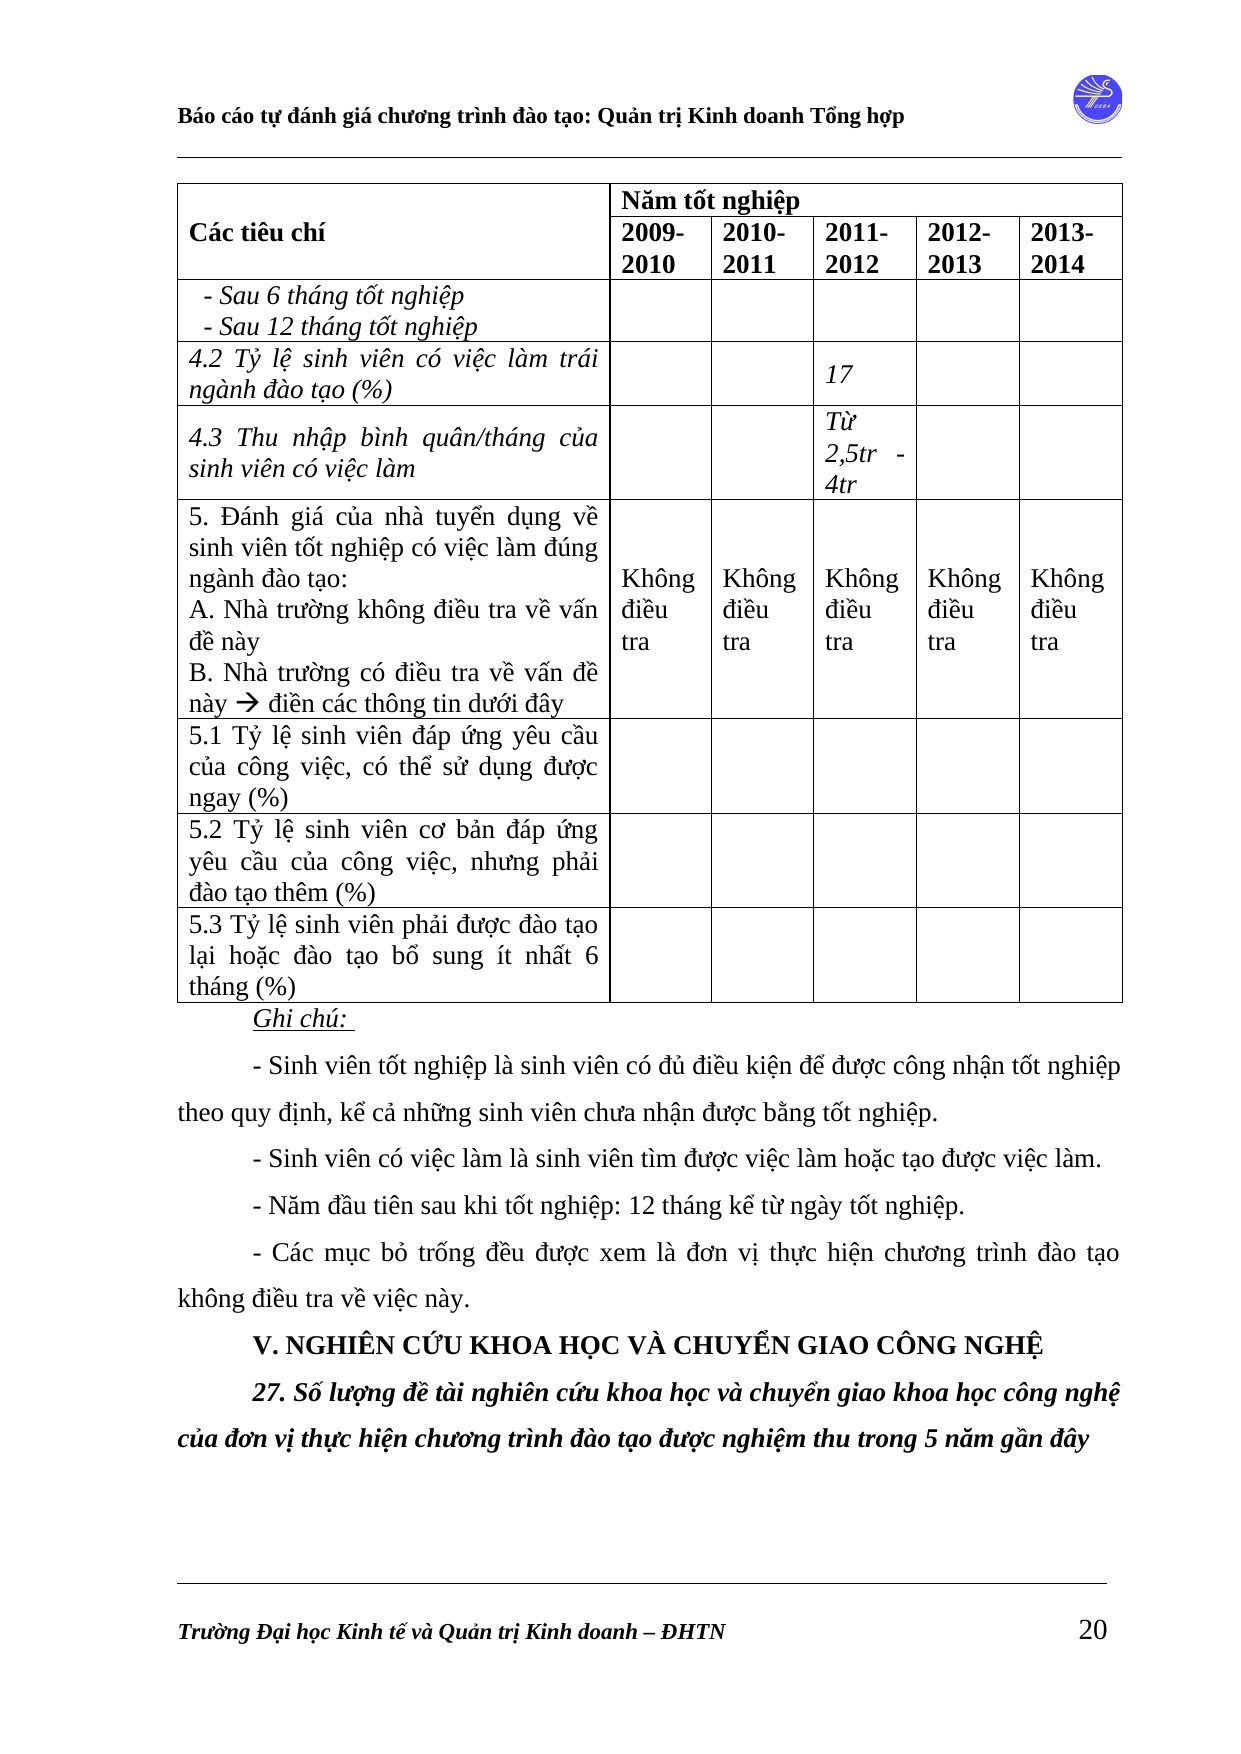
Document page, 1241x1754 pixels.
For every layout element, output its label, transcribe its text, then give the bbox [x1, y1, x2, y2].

table_cell [814, 814, 916, 907]
text - Năm đầu tiên sau khi tốt nghiệp: 12 tháng kể từ ngày tốt nghiệp. [177, 1189, 1122, 1220]
table_cell Từ 2,5tr -4tr [814, 406, 916, 499]
table_cell [1020, 406, 1122, 499]
table_cell [1020, 814, 1122, 907]
table_cell [712, 342, 813, 404]
table_cell [917, 814, 1019, 907]
table_cell Không điều tra [712, 500, 813, 718]
table_cell [1020, 719, 1122, 813]
table_cell [611, 406, 711, 499]
text - Sinh viên tốt nghiệp là sinh viên có đủ điều kiện để được công nhận tốt nghiệp theo quy định, kể cả những sinh viên chưa nhận được bằng tốt nghiệp. [177, 1049, 1122, 1127]
table_cell Không điều tra [917, 500, 1019, 718]
table_cell Không điều tra [814, 500, 916, 718]
table_cell 5.2 Tỷ lệ sinh viên cơ bản đáp ứng yêu cầu của công việc, nhưng phải đào tạo thêm (%) [178, 814, 609, 907]
table_cell 2010-2011 [712, 217, 813, 279]
table_cell [1020, 342, 1122, 404]
subtitle V. NGHIÊN CỨU KHOA HỌC VÀ CHUYỂN GIAO CÔNG NGHỆ [177, 1329, 1122, 1360]
text Ghi chú: [177, 1003, 1122, 1034]
table_cell [917, 342, 1019, 404]
table_cell [611, 814, 711, 907]
table_cell 2012-2013 [917, 217, 1019, 279]
table_cell - Sau 6 tháng tốt nghiệp [178, 280, 609, 310]
table_cell [712, 310, 813, 341]
table_cell 2013-2014 [1020, 217, 1122, 279]
table_cell [1020, 908, 1122, 1002]
text 27. Số lượng đề tài nghiên cứu khoa học và chuyển giao khoa học công nghệ của đơn vị thực hiện chương trình đào tạo được nghiệm thu trong 5 năm gần đây [177, 1376, 1122, 1454]
table_cell [1020, 310, 1122, 341]
table_cell [611, 342, 711, 404]
table_cell [611, 310, 711, 341]
table_cell 5.1 Tỷ lệ sinh viên đáp ứng yêu cầu của công việc, có thể sử dụng được ngay (%) [178, 719, 609, 813]
table_cell 17 [814, 342, 916, 404]
table_cell [814, 280, 916, 310]
table_cell - Sau 12 tháng tốt nghiệp [178, 310, 609, 341]
table_cell [712, 719, 813, 813]
table_cell [712, 406, 813, 499]
table_cell 2011-2012 [814, 217, 916, 279]
table_cell [1020, 280, 1122, 310]
table_cell 2009-2010 [611, 217, 711, 279]
table_cell Không điều tra [611, 500, 711, 718]
picture [1073, 75, 1123, 124]
table_cell [611, 908, 711, 1002]
table_cell [712, 908, 813, 1002]
table_cell [712, 814, 813, 907]
table_cell [917, 280, 1019, 310]
table_cell [611, 719, 711, 813]
table_cell 4.2 Tỷ lệ sinh viên có việc làm trái ngành đào tạo (%) [178, 342, 609, 404]
table_cell [814, 310, 916, 341]
table_header Năm tốt nghiệp [611, 184, 1122, 216]
table_cell [814, 719, 916, 813]
table_cell 5.3 Tỷ lệ sinh viên phải được đào tạo lại hoặc đào tạo bổ sung ít nhất 6 tháng (%) [178, 908, 609, 1002]
text - Sinh viên có việc làm là sinh viên tìm được việc làm hoặc tạo được việc làm. [177, 1143, 1122, 1174]
table_cell [917, 719, 1019, 813]
table_header Các tiêu chí [178, 184, 609, 279]
table_cell Không điều tra [1020, 500, 1122, 718]
table_cell [712, 280, 813, 310]
table_cell [917, 406, 1019, 499]
table_cell [814, 908, 916, 1002]
text - Các mục bỏ trống đều được xem là đơn vị thực hiện chương trình đào tạo không điều tra về việc này. [177, 1236, 1122, 1314]
table_cell [917, 310, 1019, 341]
table_cell 5. Đánh giá của nhà tuyển dụng về sinh viên tốt nghiệp có việc làm đúng ngành đào tạo: A. Nhà trường không điều tra về vấn đề này B. Nhà trường có điều tra về vấn đề này điền các thông tin dưới đây [178, 500, 609, 718]
table_cell [611, 280, 711, 310]
table_cell [917, 908, 1019, 1002]
table_cell 4.3 Thu nhập bình quân/tháng của sinh viên có việc làm [178, 406, 609, 499]
